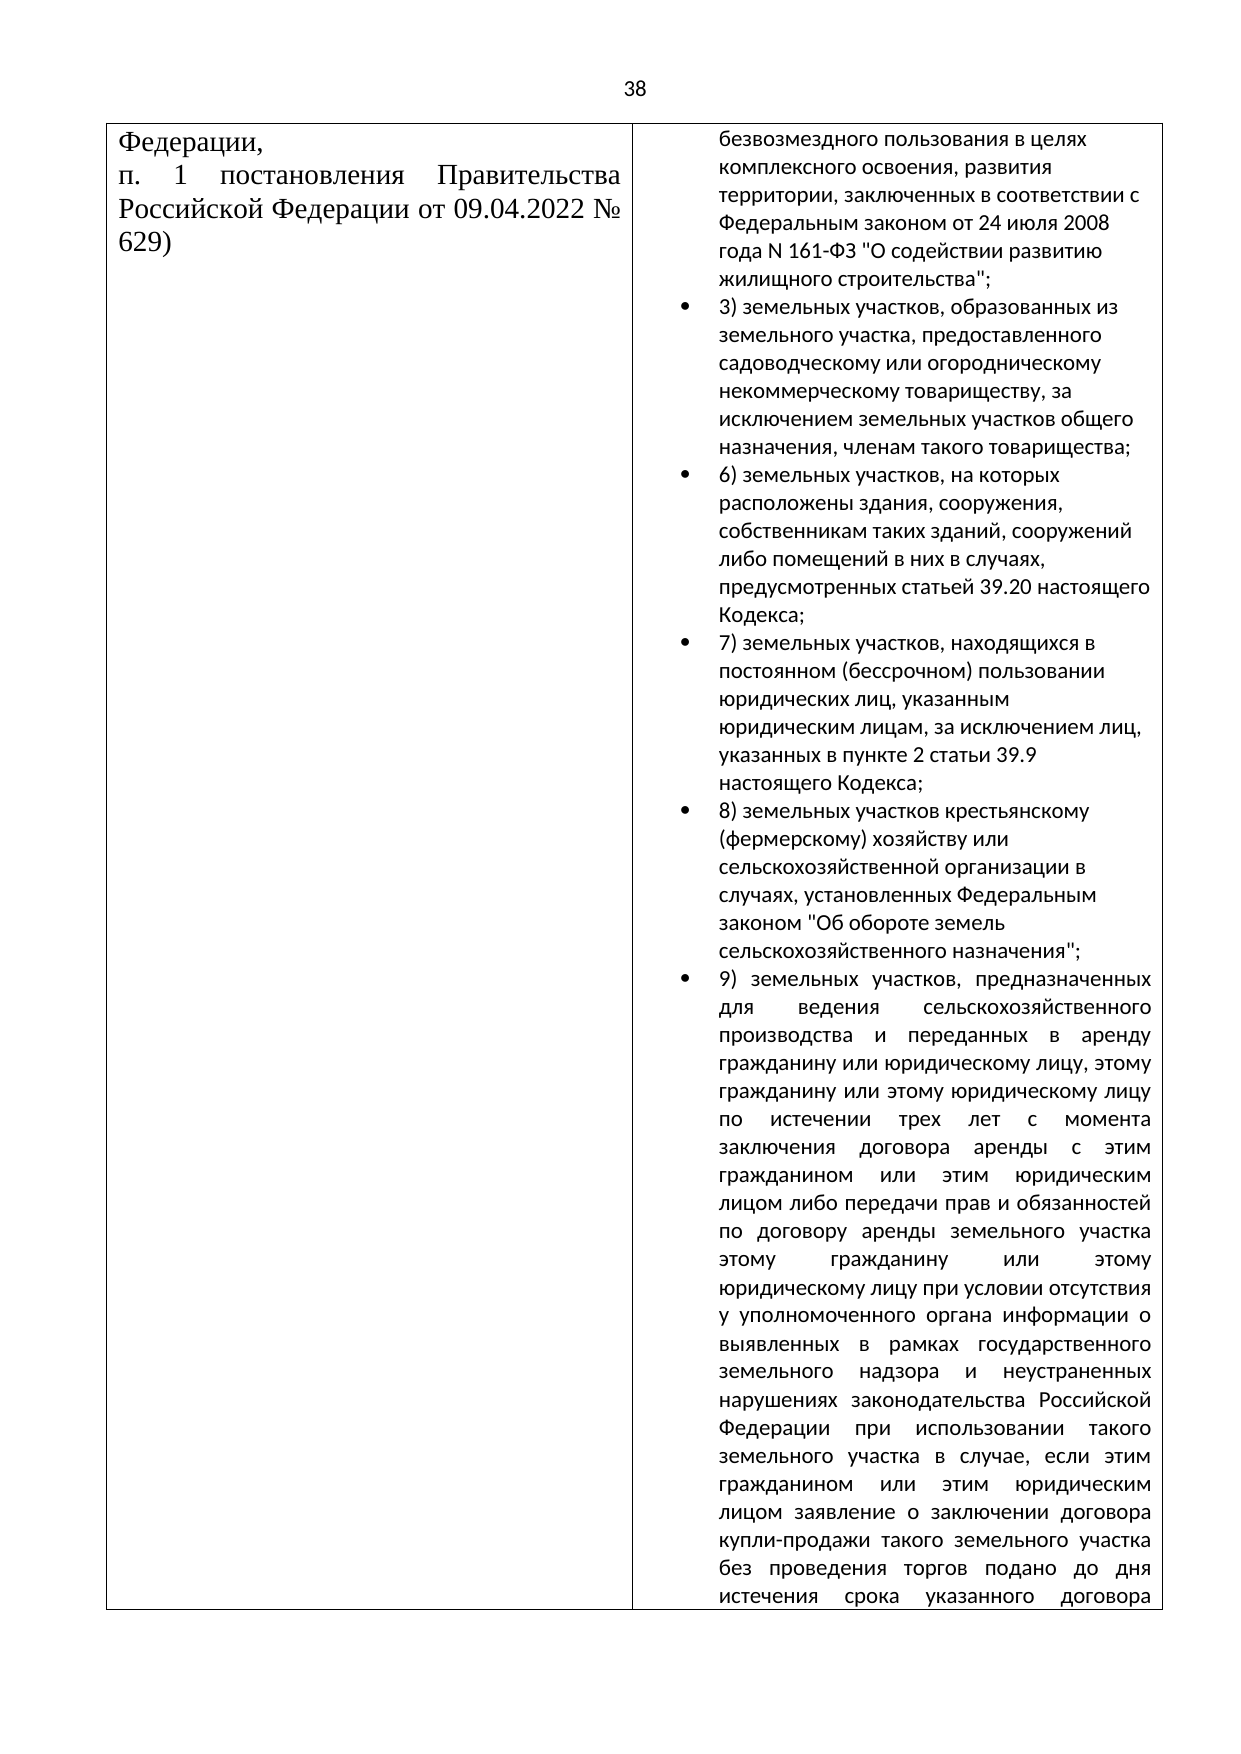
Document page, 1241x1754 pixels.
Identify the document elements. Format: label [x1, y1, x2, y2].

table_header [107, 124, 632, 1609]
table_header [633, 124, 1162, 1609]
